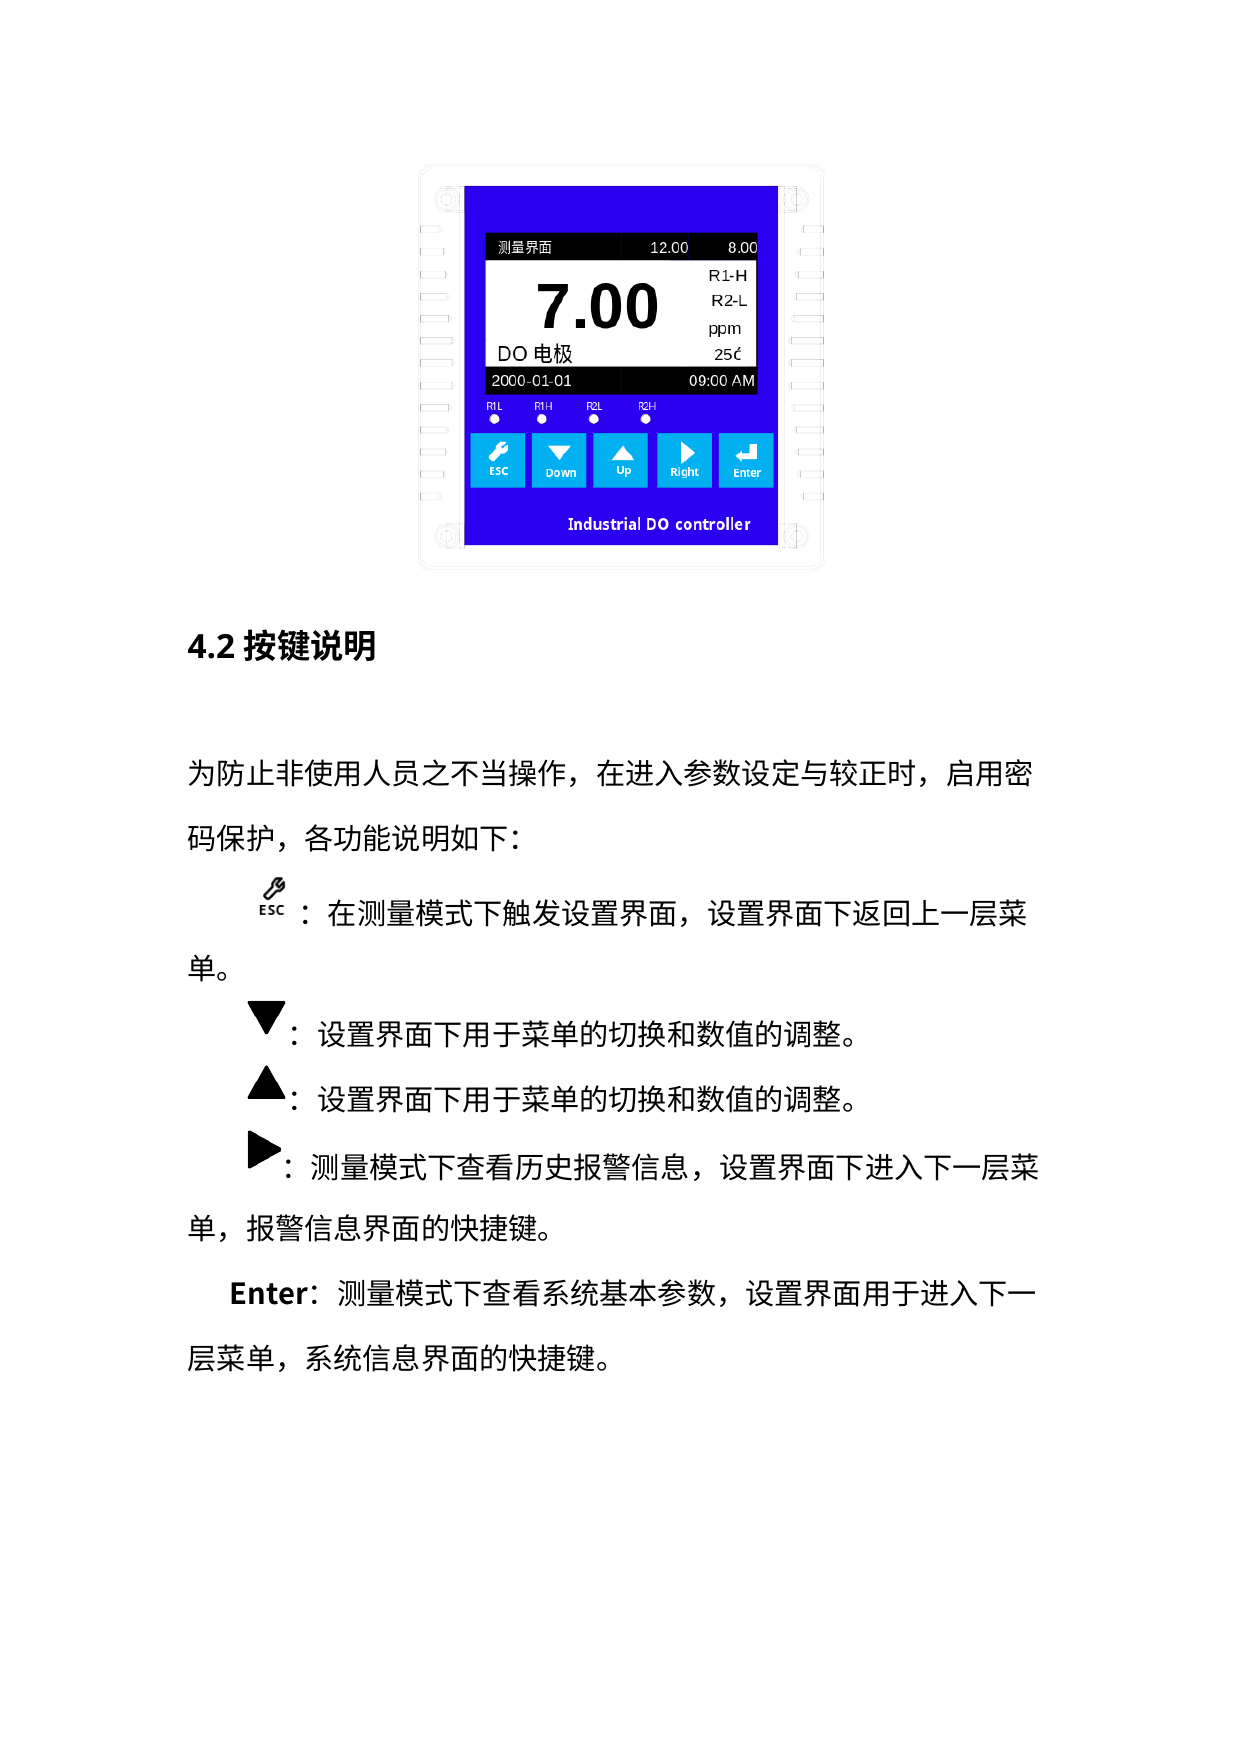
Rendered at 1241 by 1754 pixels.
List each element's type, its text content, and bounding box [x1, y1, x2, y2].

text ：测量模式下查看历史报警信息，设置界面下进入下一层菜单，报警信息界面的快捷键。 [187, 1129, 1053, 1259]
text ：设置界面下用于菜单的切换和数值的调整。 [187, 1064, 1053, 1129]
text ：在测量模式下触发设置界面，设置界面下返回上一层菜单。 [187, 869, 1053, 999]
text 为防止非使用人员之不当操作，在进入参数设定与较正时，启用密码保护，各功能说明如下： [187, 739, 1053, 869]
text ：设置界面下用于菜单的切换和数值的调整。 [187, 999, 1053, 1064]
text Enter：测量模式下查看系统基本参数，设置界面用于进入下一层菜单，系统信息界面的快捷键。 [187, 1259, 1053, 1389]
subtitle 4.2 按键说明 [187, 612, 1053, 677]
